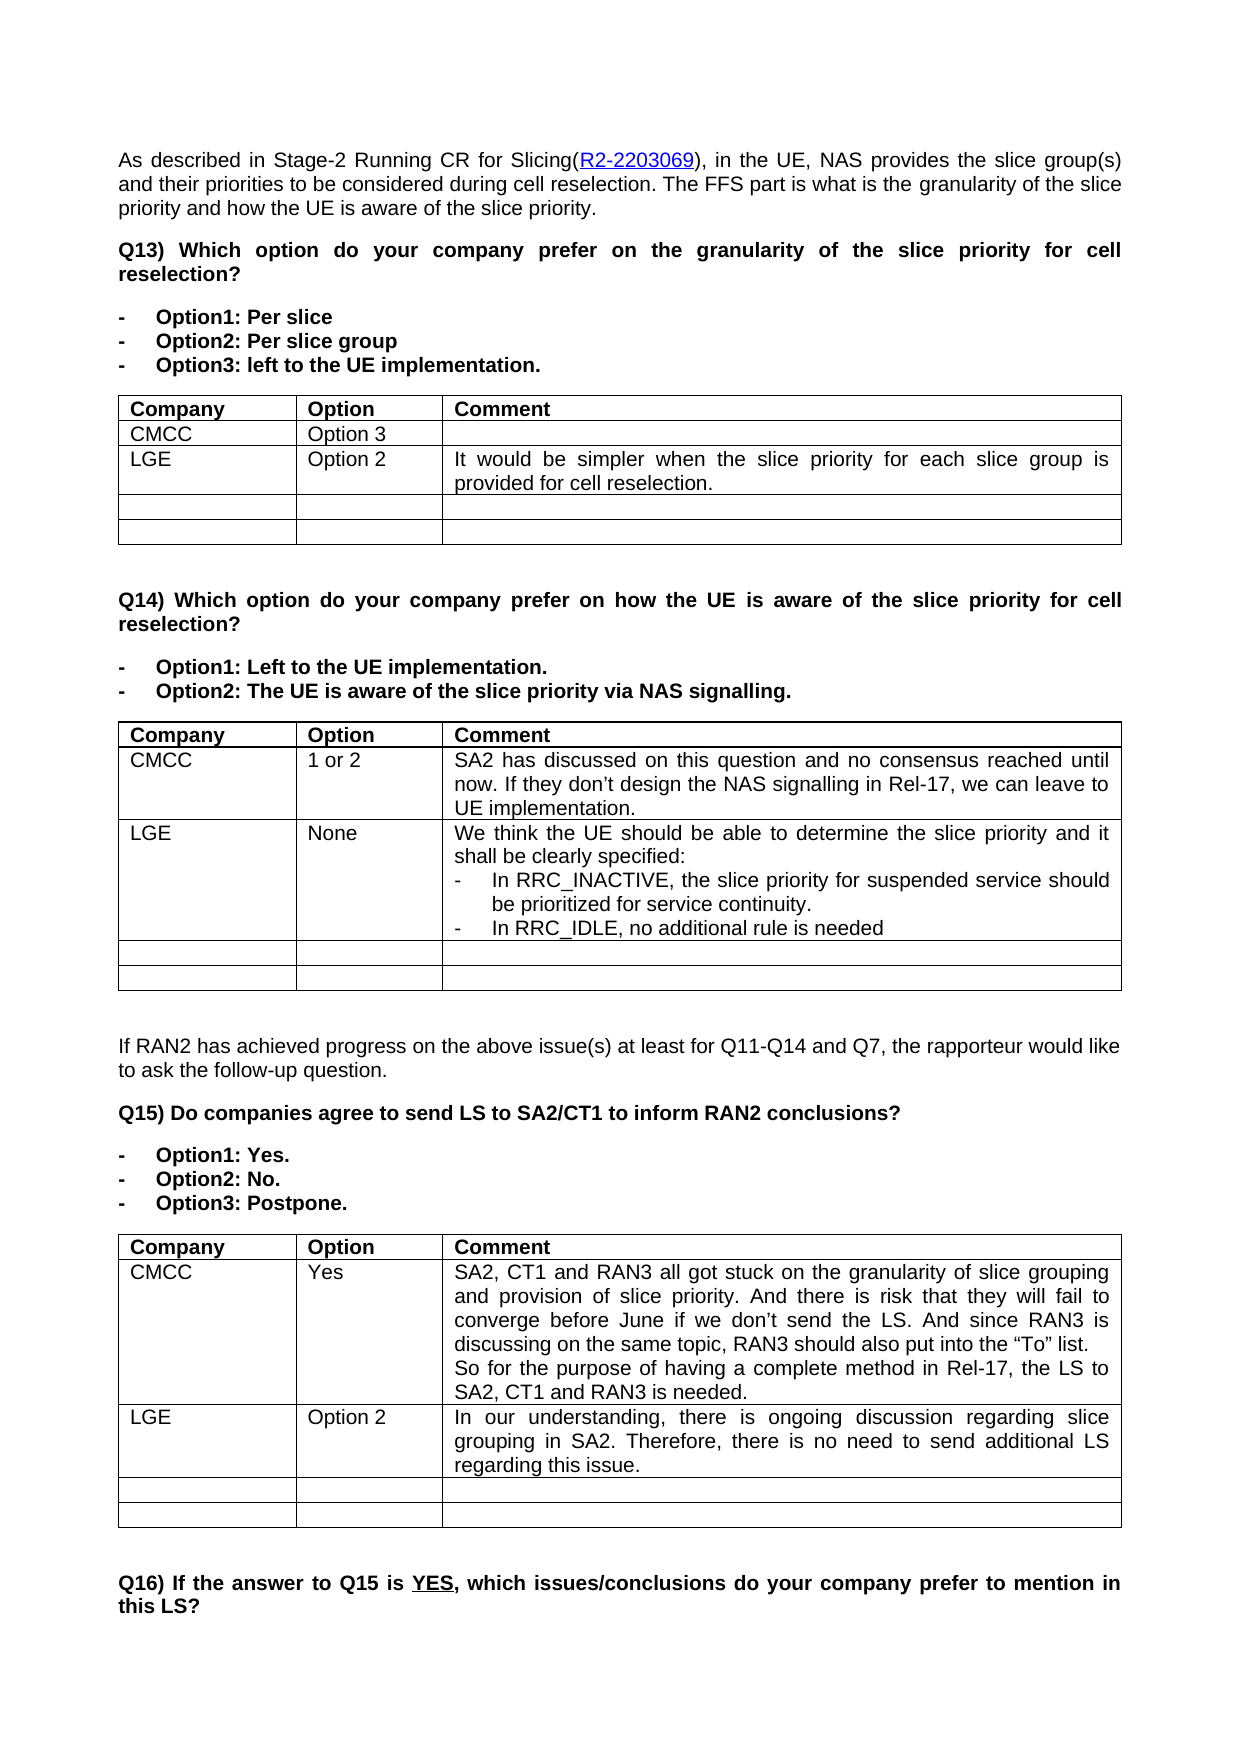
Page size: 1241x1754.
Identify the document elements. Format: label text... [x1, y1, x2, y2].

table_cell Yes [297, 1260, 442, 1404]
table_cell [297, 941, 442, 965]
list Option2: No. [118, 1167, 1122, 1191]
table_cell [119, 941, 296, 965]
text As described in Stage-2 Running CR for Slicing(R2-2203069), in the UE, NAS provides the slice group(s) and their priorities to be considered during cell reselection. The FFS part is what is the granularity of the slice priority and how the UE is aware of the slice priority. [118, 147, 1122, 219]
list Option1: Left to the UE implementation. [118, 655, 1122, 679]
list Option1: Per slice [118, 305, 1122, 329]
list Option2: The UE is aware of the slice priority via NAS signalling. [118, 679, 1122, 703]
text Q13) Which option do your company prefer on the granularity of the slice priority for cell reselection? [118, 238, 1122, 286]
table_cell Option 2 [297, 446, 442, 494]
table_cell [297, 1478, 442, 1502]
table_header Comment [443, 723, 1121, 746]
table_cell Option 2 [297, 1405, 442, 1477]
list Option2: Per slice group [118, 329, 1122, 353]
table_cell It would be simpler when the slice priority for each slice group is provided for cell reselection. [443, 446, 1121, 494]
table_cell [119, 495, 296, 519]
table_cell [443, 495, 1121, 519]
table_cell In our understanding, there is ongoing discussion regarding slice grouping in SA2. Therefore, there is no need to send additional LS regarding this issue. [443, 1405, 1121, 1477]
table_header Option [297, 396, 442, 420]
table_header Comment [443, 396, 1121, 420]
list Option1: Yes. [118, 1143, 1122, 1167]
table_cell [443, 421, 1121, 445]
table_cell LGE [119, 1405, 296, 1477]
table_cell [119, 1478, 296, 1502]
table_header Company [119, 396, 296, 420]
table_header Option [297, 1235, 442, 1259]
table_cell SA2, CT1 and RAN3 all got stuck on the granularity of slice grouping and provision of slice priority. And there is risk that they will fail to converge before June if we don’t send the LS. And since RAN3 is discussing on the same topic, RAN3 should also put into the “To” list. So for the purpose of having a complete method in Rel-17, the LS to SA2, CT1 and RAN3 is needed. [443, 1260, 1121, 1404]
table_cell [297, 495, 442, 519]
table_cell None [297, 820, 442, 940]
table_cell SA2 has discussed on this question and no consensus reached until now. If they don’t design the NAS signalling in Rel-17, we can leave to UE implementation. [443, 748, 1121, 819]
table_cell [443, 941, 1121, 965]
table_cell [119, 520, 296, 544]
table_cell [443, 1503, 1121, 1527]
table_header Company [119, 723, 296, 746]
list Option3: left to the UE implementation. [118, 353, 1122, 377]
table_header Company [119, 1235, 296, 1259]
table_cell We think the UE should be able to determine the slice priority and it shall be clearly specified: In RRC_INACTIVE, the slice priority for suspended service should be prioritized for service continuity. In RRC_IDLE, no additional rule is needed [443, 820, 1121, 940]
table_cell [443, 1478, 1121, 1502]
table_header Option [297, 723, 442, 746]
table_cell CMCC [119, 421, 296, 445]
table_cell [297, 966, 442, 990]
table_cell LGE [119, 446, 296, 494]
table_cell Option 3 [297, 421, 442, 445]
table_cell [119, 966, 296, 990]
text Q14) Which option do your company prefer on how the UE is aware of the slice priority for cell reselection? [118, 588, 1122, 636]
table_cell [119, 1503, 296, 1527]
table_cell 1 or 2 [297, 748, 442, 819]
list Option3: Postpone. [118, 1191, 1122, 1215]
table_cell [297, 520, 442, 544]
text Q16) If the answer to Q15 is YES, which issues/conclusions do your company prefer to mention in this LS? [118, 1570, 1122, 1618]
table_header Comment [443, 1235, 1121, 1259]
table_cell CMCC [119, 748, 296, 819]
table_cell [443, 966, 1121, 990]
text If RAN2 has achieved progress on the above issue(s) at least for Q11-Q14 and Q7, the rapporteur would like to ask the follow-up question. [118, 1034, 1122, 1082]
table_cell CMCC [119, 1260, 296, 1404]
table_cell [443, 520, 1121, 544]
table_cell [297, 1503, 442, 1527]
table_cell LGE [119, 820, 296, 940]
text Q15) Do companies agree to send LS to SA2/CT1 to inform RAN2 conclusions? [118, 1101, 1122, 1124]
